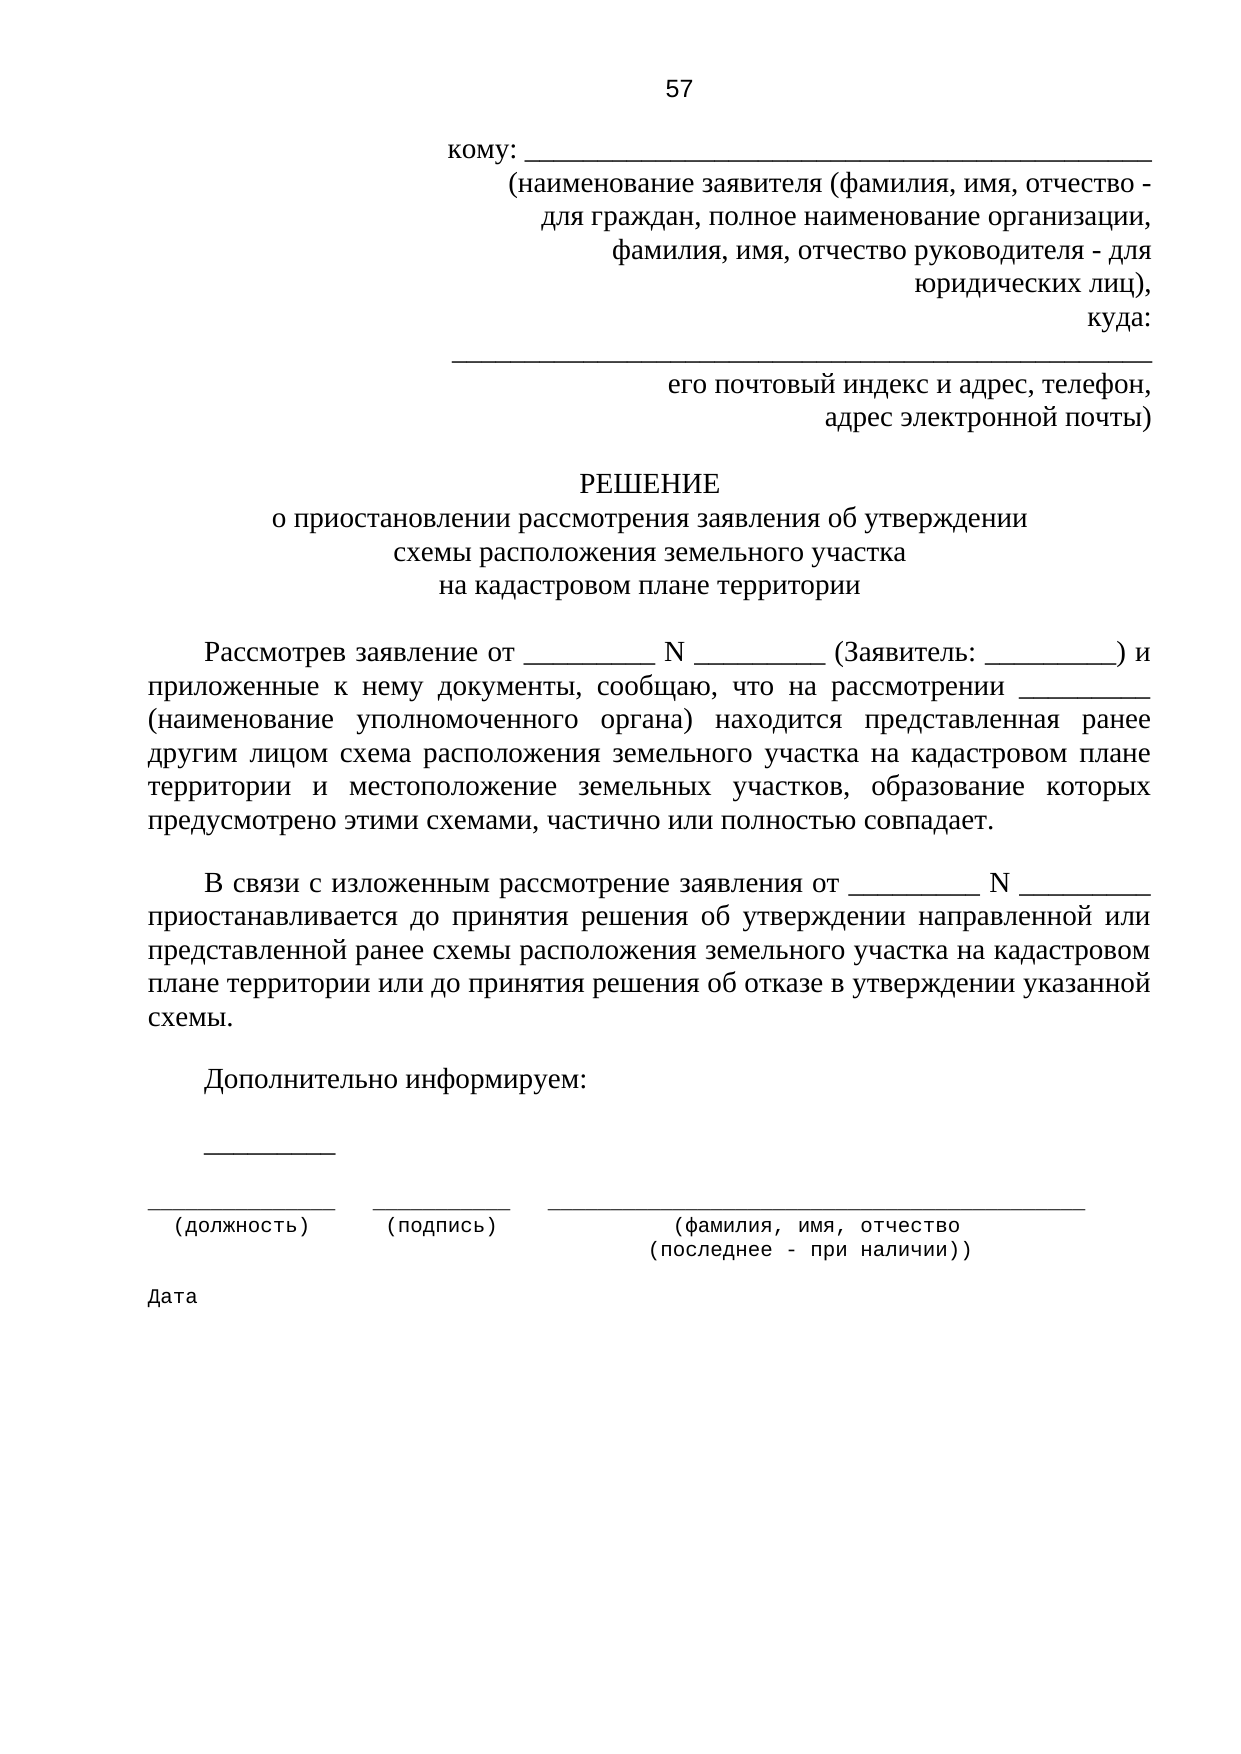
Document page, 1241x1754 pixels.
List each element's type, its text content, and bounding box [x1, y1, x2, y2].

text (последнее - при наличии)) [148, 1239, 1152, 1262]
text юридических лиц), [148, 265, 1152, 299]
text для граждан, полное наименование организации, [148, 198, 1152, 232]
text _______________ ___________ ___________________________________________ [148, 1191, 1152, 1215]
text схемы расположения земельного участка [148, 534, 1152, 567]
text фамилия, имя, отчество руководителя - для [148, 232, 1152, 265]
text адрес электронной почты) [148, 399, 1152, 433]
text (наименование заявителя (фамилия, имя, отчество - [148, 165, 1152, 198]
text куда: [148, 299, 1152, 332]
text о приостановлении рассмотрения заявления об утверждении [148, 500, 1152, 534]
text на кадастровом плане территории [148, 567, 1152, 601]
text кому: ___________________________________________ [148, 131, 1152, 165]
text (должность) (подпись) (фамилия, имя, отчество [148, 1215, 1152, 1239]
text РЕШЕНИЕ [148, 467, 1152, 500]
text В связи с изложенным рассмотрение заявления от _________ N _________ приостанавливается до принятия решения об утверждении направленной или представленной ранее схемы расположения земельного участка на кадастровом плане территории или до принятия решения об отказе в утверждении указанной схемы. [148, 865, 1152, 1032]
text Дата [148, 1286, 1152, 1310]
text Рассмотрев заявление от _________ N _________ (Заявитель: _________) и приложенные к нему документы, сообщаю, что на рассмотрении _________ (наименование уполномоченного органа) находится представленная ранее другим лицом схема расположения земельного участка на кадастровом плане территории и местоположение земельных участков, образование которых предусмотрено этими схемами, частично или полностью совпадает. [148, 634, 1152, 836]
text его почтовый индекс и адрес, телефон, [148, 366, 1152, 399]
text ________________________________________________ [148, 332, 1152, 366]
text _________ [148, 1124, 1152, 1158]
text Дополнительно информируем: [148, 1062, 1152, 1095]
